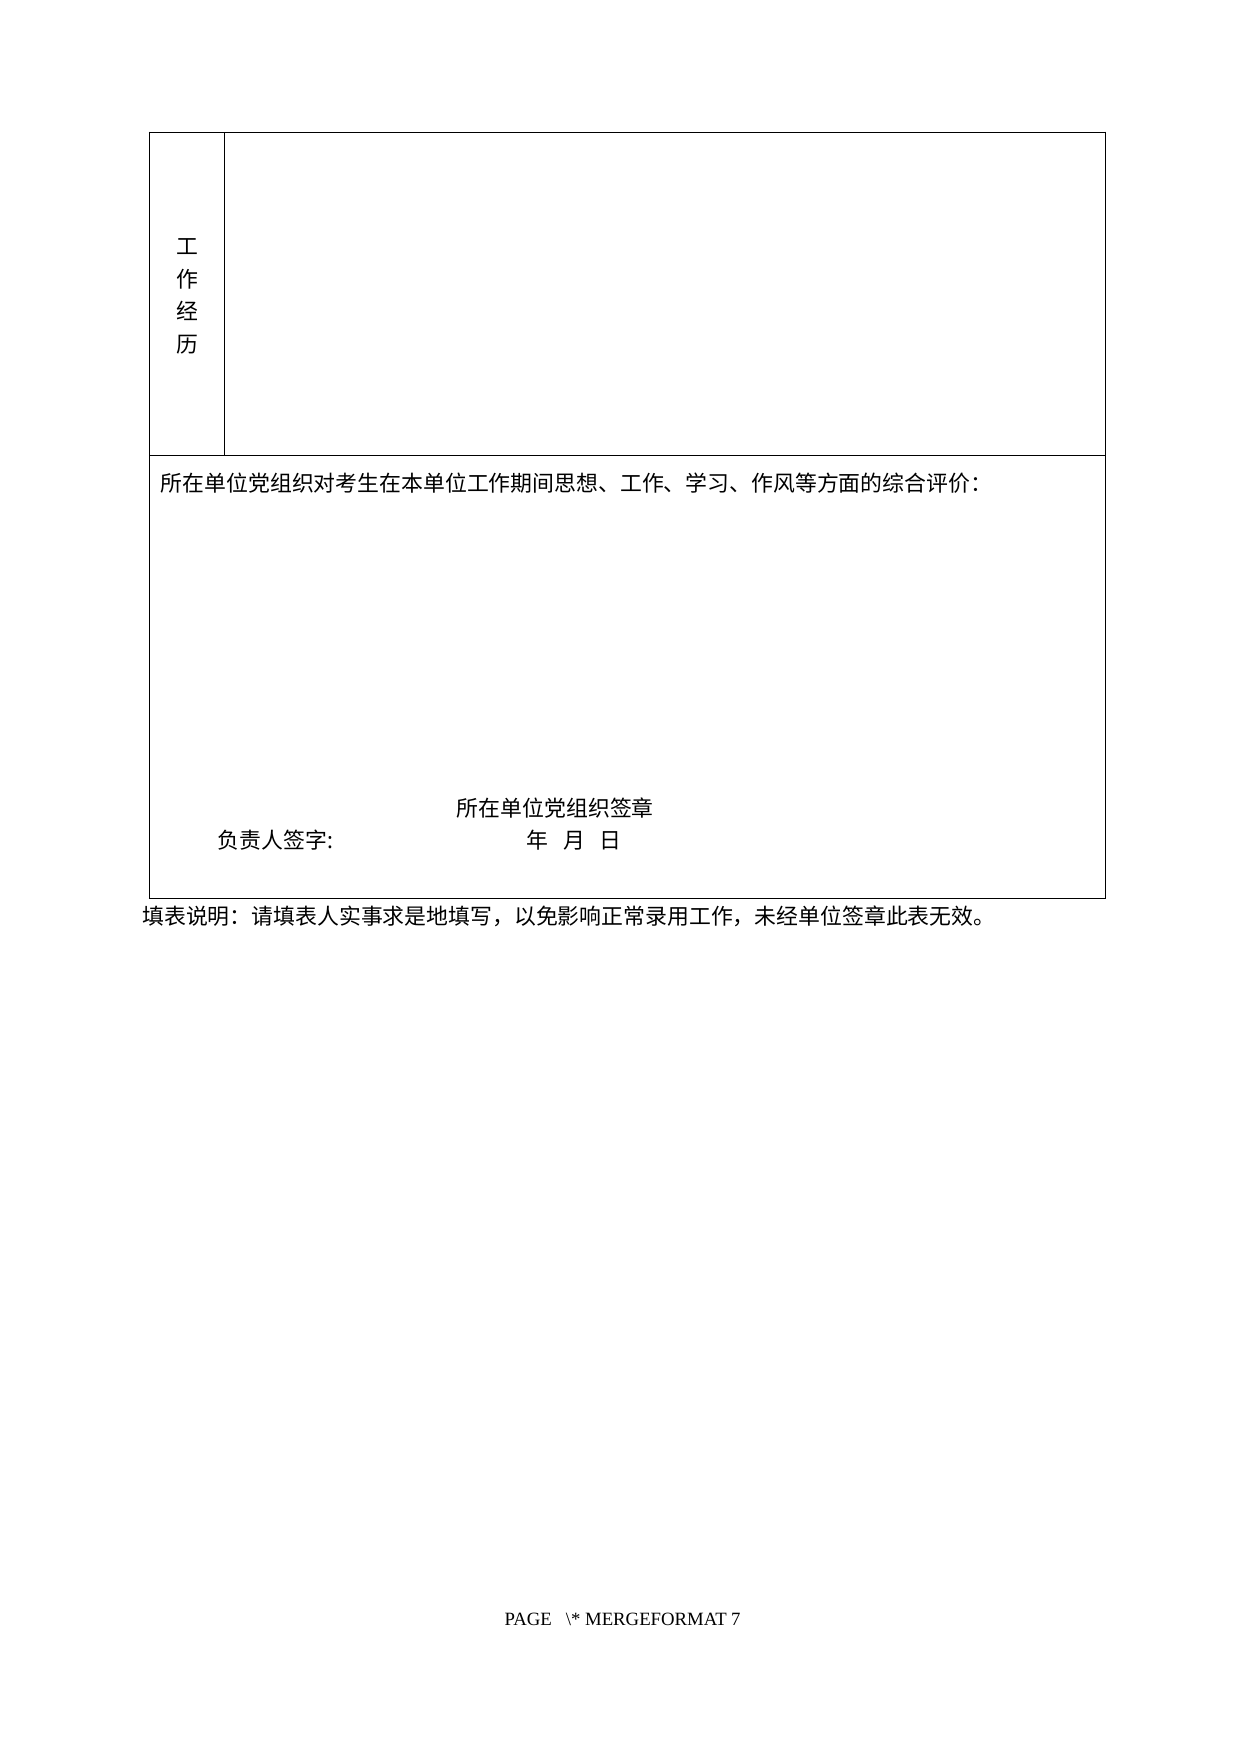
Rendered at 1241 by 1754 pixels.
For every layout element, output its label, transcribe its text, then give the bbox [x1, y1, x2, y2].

table_cell 工 作 经 历 [150, 133, 224, 455]
table_cell 所在单位党组织对考生在本单位工作期间思想、工作、学习、作风等方面的综合评价： 所在单位党组织签章 负责人签字: 年 月 日 [150, 456, 1105, 898]
table_cell [225, 133, 1105, 455]
text 填表说明：请填表人实事求是地填写，以免影响正常录用工作，未经单位签章此表无效。 [131, 899, 1053, 931]
